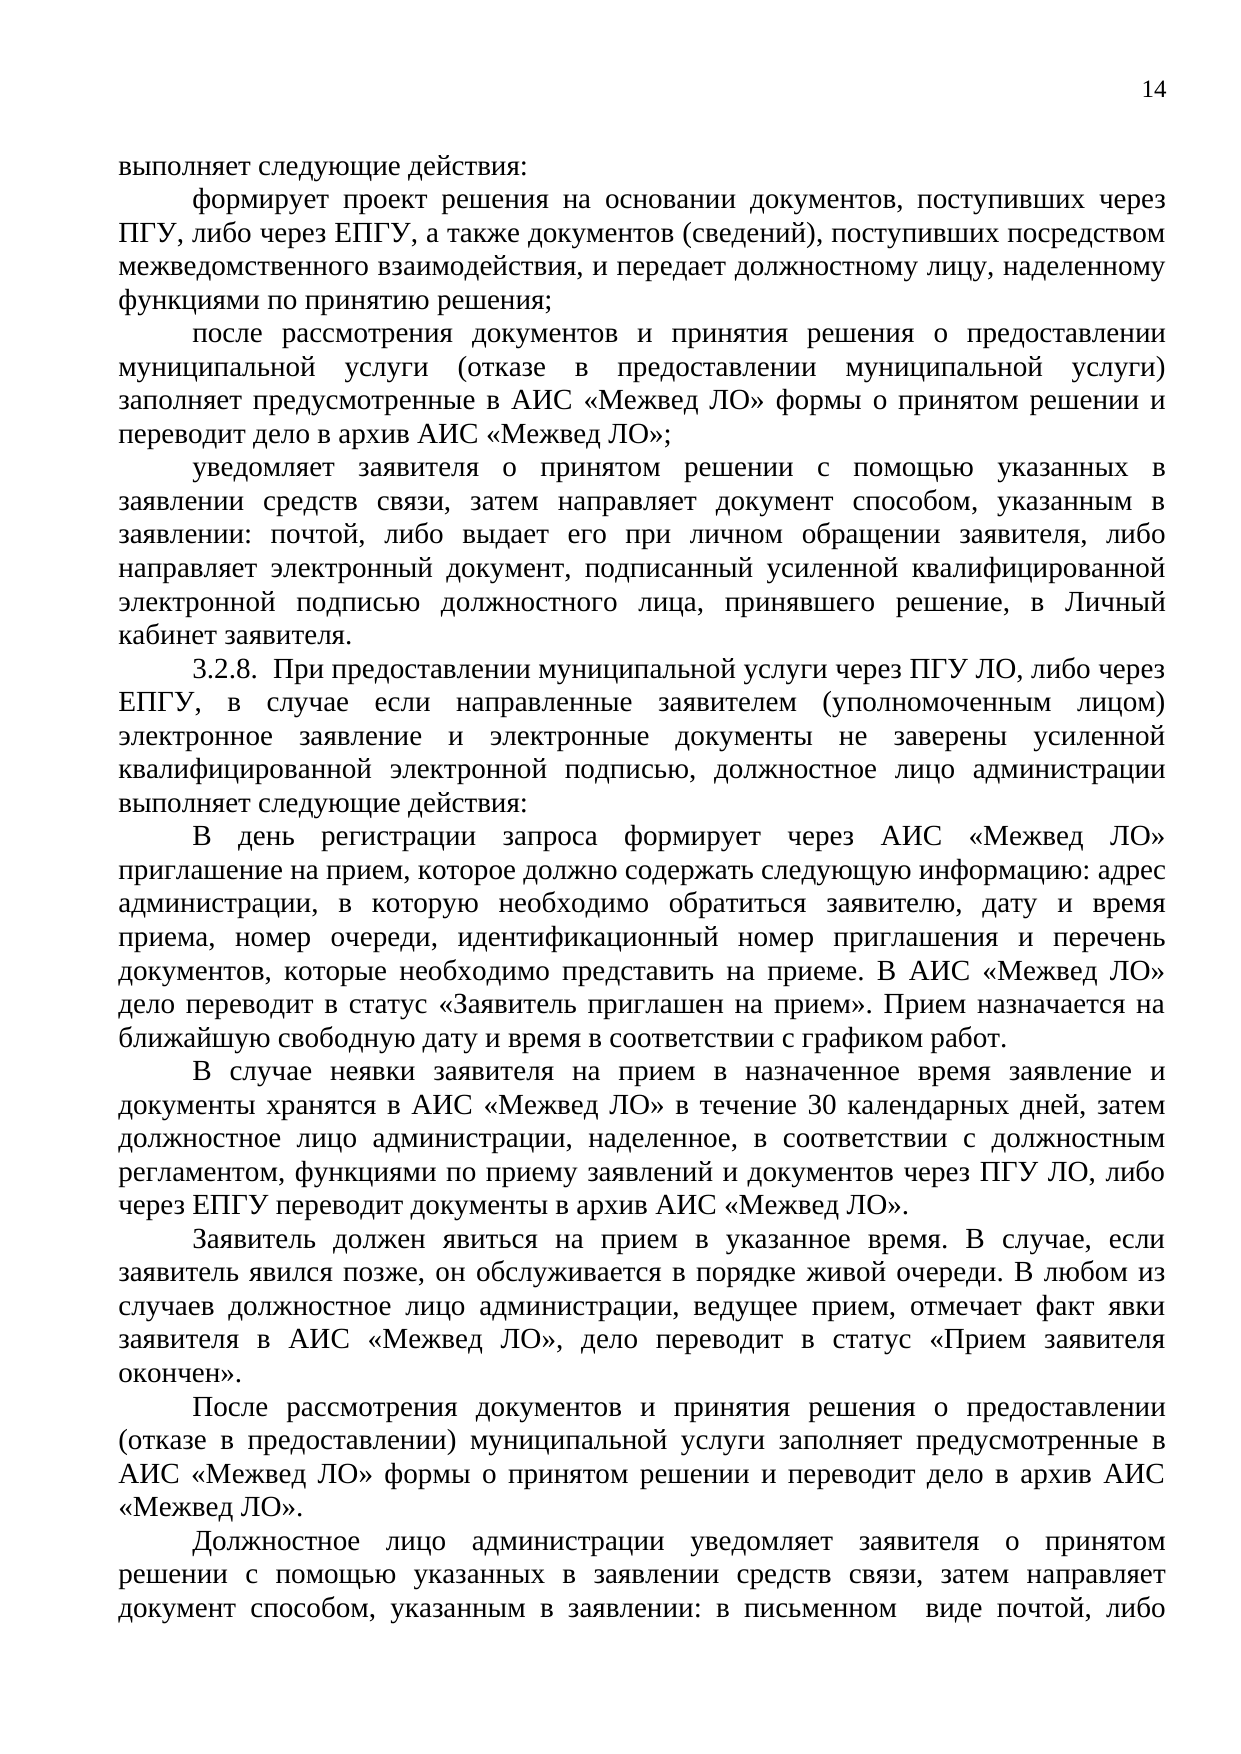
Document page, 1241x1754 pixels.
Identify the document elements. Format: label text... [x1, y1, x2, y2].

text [118, 1523, 1167, 1623]
text уведомляет заявителя о принятом решении с помощью указанных в заявлении средств связи, затем направляет документ способом, указанным в заявлении: почтой, либо выдает его при личном обращении заявителя, либо направляет электронный документ, подписанный усиленной квалифицированной электронной подписью должностного лица, принявшего решение, в Личный кабинет заявителя. [118, 449, 1167, 651]
text формирует проект решения на основании документов, поступивших через ПГУ, либо через ЕПГУ, а также документов (сведений), поступивших посредством межведомственного взаимодействия, и передает должностному лицу, наделенному функциями по принятию решения; [118, 181, 1167, 315]
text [118, 148, 1167, 181]
text После рассмотрения документов и принятия решения о предоставлении (отказе в предоставлении) муниципальной услуги заполняет предусмотренные в АИС «Межвед ЛО» формы о принятом решении и переводит дело в архив АИС «Межвед ЛО». [118, 1389, 1167, 1523]
text 3.2.8. При предоставлении муниципальной услуги через ПГУ ЛО, либо через ЕПГУ, в случае если направленные заявителем (уполномоченным лицом) электронное заявление и электронные документы не заверены усиленной квалифицированной электронной подписью, должностное лицо администрации выполняет следующие действия: [118, 651, 1167, 818]
text В день регистрации запроса формирует через АИС «Межвед ЛО» приглашение на прием, которое должно содержать следующую информацию: адрес администрации, в которую необходимо обратиться заявителю, дату и время приема, номер очереди, идентификационный номер приглашения и перечень документов, которые необходимо представить на приеме. В АИС «Межвед ЛО» дело переводит в статус «Заявитель приглашен на прием». Прием назначается на ближайшую свободную дату и время в соответствии с графиком работ. [118, 818, 1167, 1053]
text Заявитель должен явиться на прием в указанное время. В случае, если заявитель явился позже, он обслуживается в порядке живой очереди. В любом из случаев должностное лицо администрации, ведущее прием, отмечает факт явки заявителя в АИС «Межвед ЛО», дело переводит в статус «Прием заявителя окончен». [118, 1221, 1167, 1389]
text после рассмотрения документов и принятия решения о предоставлении муниципальной услуги (отказе в предоставлении муниципальной услуги) заполняет предусмотренные в АИС «Межвед ЛО» формы о принятом решении и переводит дело в архив АИС «Межвед ЛО»; [118, 315, 1167, 449]
text В случае неявки заявителя на прием в назначенное время заявление и документы хранятся в АИС «Межвед ЛО» в течение 30 календарных дней, затем должностное лицо администрации, наделенное, в соответствии с должностным регламентом, функциями по приему заявлений и документов через ПГУ ЛО, либо через ЕПГУ переводит документы в архив АИС «Межвед ЛО». [118, 1053, 1167, 1221]
